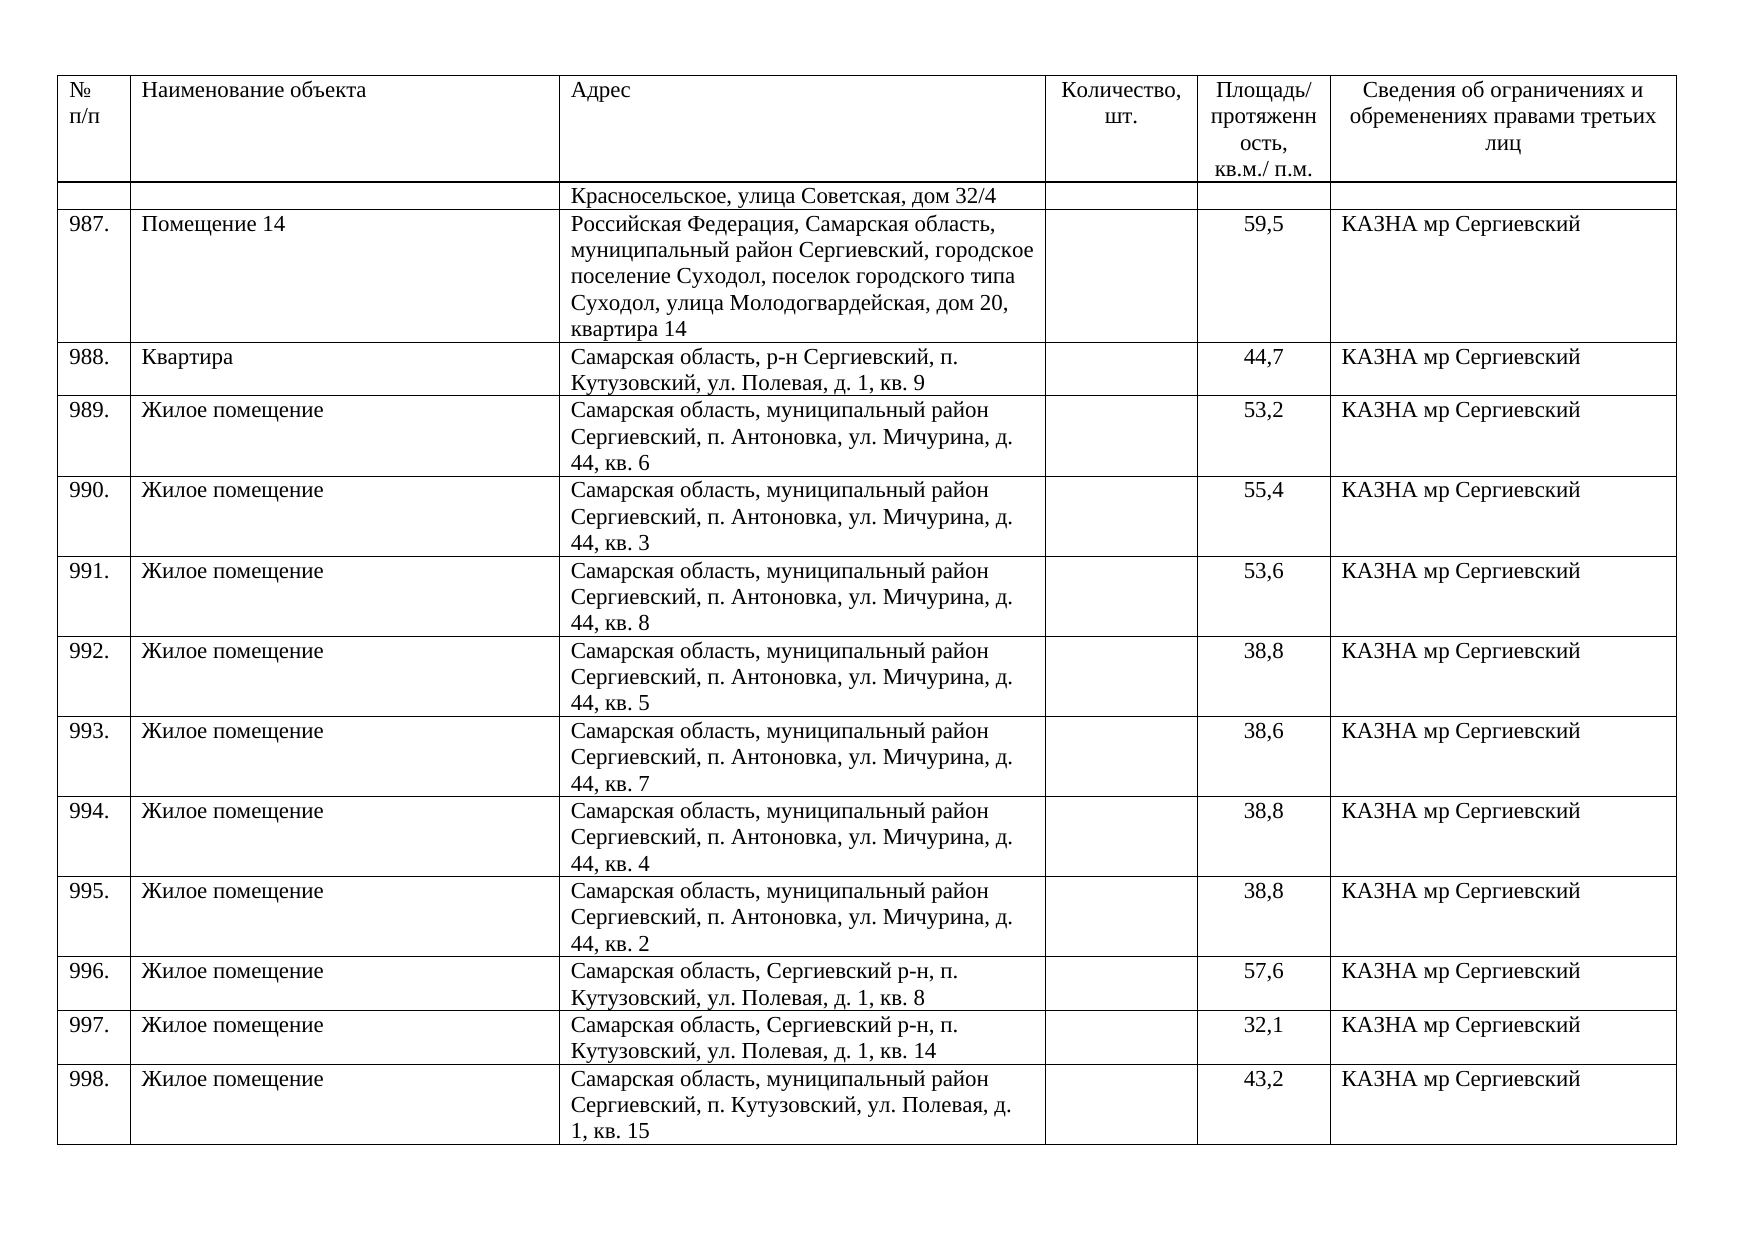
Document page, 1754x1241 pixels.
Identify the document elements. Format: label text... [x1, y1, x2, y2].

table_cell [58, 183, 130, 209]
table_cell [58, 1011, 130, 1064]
table_header Сведения об ограничениях и обременениях правами третьих лиц [1331, 76, 1676, 181]
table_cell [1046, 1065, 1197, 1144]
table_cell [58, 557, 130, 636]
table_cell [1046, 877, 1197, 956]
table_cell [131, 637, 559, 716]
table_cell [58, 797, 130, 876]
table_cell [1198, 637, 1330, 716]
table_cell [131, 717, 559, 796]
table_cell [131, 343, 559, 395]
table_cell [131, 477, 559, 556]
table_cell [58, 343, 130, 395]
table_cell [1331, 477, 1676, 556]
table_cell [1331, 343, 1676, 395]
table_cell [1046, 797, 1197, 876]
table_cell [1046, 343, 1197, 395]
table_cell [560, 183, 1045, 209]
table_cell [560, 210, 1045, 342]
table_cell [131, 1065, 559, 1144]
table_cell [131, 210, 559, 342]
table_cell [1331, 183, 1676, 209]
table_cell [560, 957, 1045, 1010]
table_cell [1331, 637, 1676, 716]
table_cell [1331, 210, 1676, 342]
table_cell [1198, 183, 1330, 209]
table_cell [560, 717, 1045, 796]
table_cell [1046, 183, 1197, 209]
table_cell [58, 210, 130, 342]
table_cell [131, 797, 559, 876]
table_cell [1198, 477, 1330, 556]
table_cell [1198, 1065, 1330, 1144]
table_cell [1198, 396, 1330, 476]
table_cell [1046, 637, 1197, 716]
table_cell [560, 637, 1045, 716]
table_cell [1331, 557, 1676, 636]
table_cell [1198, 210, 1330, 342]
table_header Наименование объекта [131, 76, 559, 181]
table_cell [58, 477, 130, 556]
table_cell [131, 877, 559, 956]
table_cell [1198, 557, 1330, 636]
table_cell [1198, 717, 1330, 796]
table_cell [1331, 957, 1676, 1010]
table_header Площадь/ протяженность, кв.м./ п.м. [1198, 76, 1330, 181]
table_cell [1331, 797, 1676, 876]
table_header Количество, шт. [1046, 76, 1197, 181]
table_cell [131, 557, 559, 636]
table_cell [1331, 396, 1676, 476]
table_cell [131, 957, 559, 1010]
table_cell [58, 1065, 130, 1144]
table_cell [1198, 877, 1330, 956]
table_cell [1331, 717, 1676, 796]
table_header № п/п [58, 76, 130, 181]
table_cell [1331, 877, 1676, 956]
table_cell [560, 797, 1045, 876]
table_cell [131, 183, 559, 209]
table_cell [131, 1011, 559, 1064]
table_header Адрес [560, 76, 1045, 181]
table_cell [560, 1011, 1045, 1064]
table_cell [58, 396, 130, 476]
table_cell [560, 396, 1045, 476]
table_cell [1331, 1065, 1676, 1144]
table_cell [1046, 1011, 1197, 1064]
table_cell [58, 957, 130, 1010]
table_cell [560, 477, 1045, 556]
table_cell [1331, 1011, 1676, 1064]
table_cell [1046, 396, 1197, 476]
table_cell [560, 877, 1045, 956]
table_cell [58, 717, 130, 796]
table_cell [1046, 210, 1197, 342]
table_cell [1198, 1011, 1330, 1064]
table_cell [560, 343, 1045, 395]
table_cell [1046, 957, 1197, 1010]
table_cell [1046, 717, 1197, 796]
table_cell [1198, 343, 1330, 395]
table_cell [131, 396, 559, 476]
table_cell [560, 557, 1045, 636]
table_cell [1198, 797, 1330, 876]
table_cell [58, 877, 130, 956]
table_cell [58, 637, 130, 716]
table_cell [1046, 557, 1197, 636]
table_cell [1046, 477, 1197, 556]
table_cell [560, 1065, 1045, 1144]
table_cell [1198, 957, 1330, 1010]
